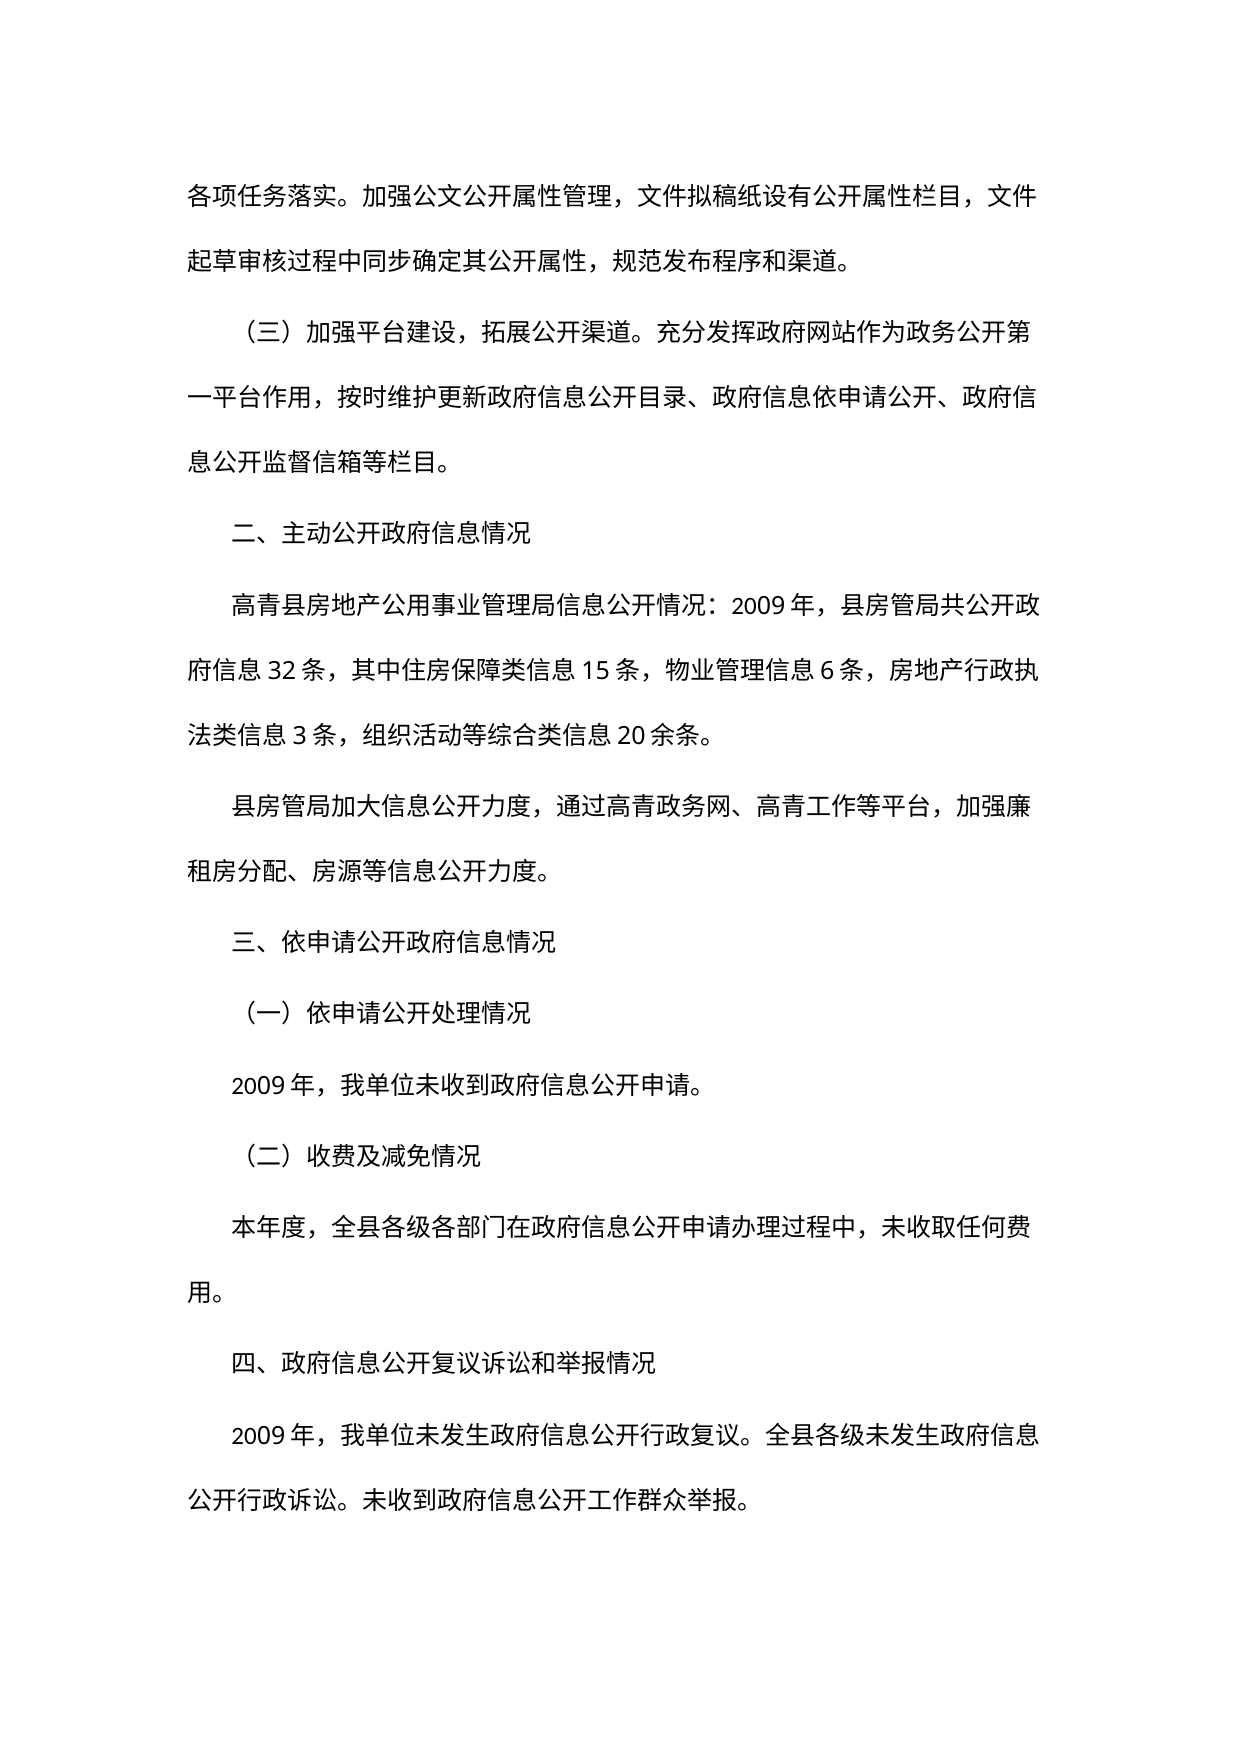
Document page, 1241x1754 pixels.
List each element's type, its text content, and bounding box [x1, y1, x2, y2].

text 县房管局加大信息公开力度，通过高青政务网、高青工作等平台，加强廉租房分配、房源等信息公开力度。 [187, 772, 1053, 902]
text 三、依申请公开政府信息情况 [187, 908, 1053, 973]
text （三）加强平台建设，拓展公开渠道。充分发挥政府网站作为政务公开第一平台作用，按时维护更新政府信息公开目录、政府信息依申请公开、政府信息公开监督信箱等栏目。 [187, 298, 1053, 493]
text 四、政府信息公开复议诉讼和举报情况 [187, 1329, 1053, 1394]
text 2009年，我单位未发生政府信息公开行政复议。全县各级未发生政府信息公开行政诉讼。未收到政府信息公开工作群众举报。 [187, 1401, 1053, 1531]
text 本年度，全县各级各部门在政府信息公开申请办理过程中，未收取任何费用。 [187, 1193, 1053, 1323]
text 2009年，我单位未收到政府信息公开申请。 [187, 1051, 1053, 1116]
text 二、主动公开政府信息情况 [187, 499, 1053, 564]
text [187, 162, 1053, 292]
text 高青县房地产公用事业管理局信息公开情况：2009年，县房管局共公开政府信息32条，其中住房保障类信息15条，物业管理信息6条，房地产行政执法类信息3条，组织活动等综合类信息20余条。 [187, 571, 1053, 766]
text （一）依申请公开处理情况 [187, 979, 1053, 1044]
text （二）收费及减免情况 [187, 1122, 1053, 1187]
